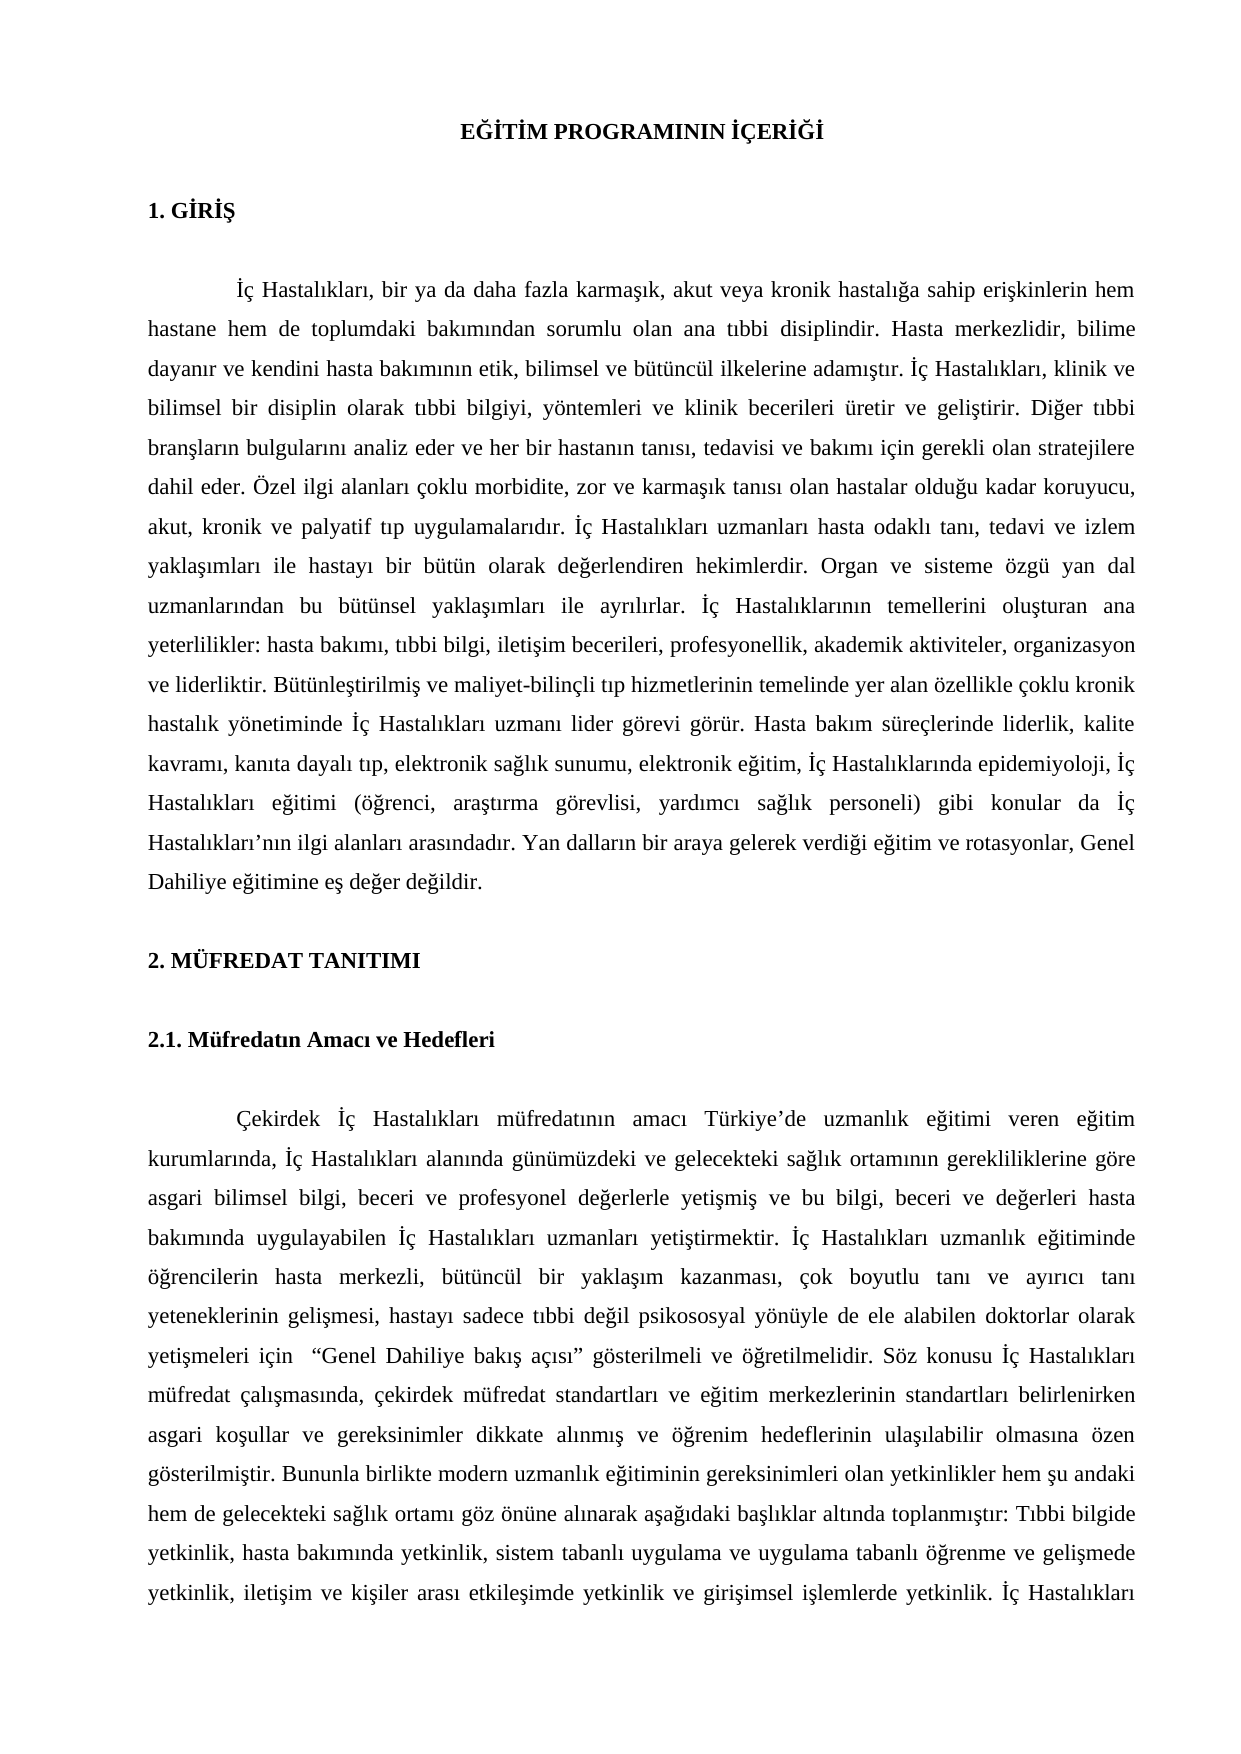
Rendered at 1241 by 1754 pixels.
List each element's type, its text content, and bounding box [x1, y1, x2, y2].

text İç Hastalıkları, bir ya da daha fazla karmaşık, akut veya kronik hastalığa sahip erişkinlerin hem hastane hem de toplumdaki bakımından sorumlu olan ana tıbbi disiplindir. Hasta merkezlidir, bilime dayanır ve kendini hasta bakımının etik, bilimsel ve bütüncül ilkelerine adamıştır. İç Hastalıkları, klinik ve bilimsel bir disiplin olarak tıbbi bilgiyi, yöntemleri ve klinik becerileri üretir ve geliştirir. Diğer tıbbi branşların bulgularını analiz eder ve her bir hastanın tanısı, tedavisi ve bakımı için gerekli olan stratejilere dahil eder. Özel ilgi alanları çoklu morbidite, zor ve karmaşık tanısı olan hastalar olduğu kadar koruyucu, akut, kronik ve palyatif tıp uygulamalarıdır. İç Hastalıkları uzmanları hasta odaklı tanı, tedavi ve izlem yaklaşımları ile hastayı bir bütün olarak değerlendiren hekimlerdir. Organ ve sisteme özgü yan dal uzmanlarından bu bütünsel yaklaşımları ile ayrılırlar. İç Hastalıklarının temellerini oluşturan ana yeterlilikler: hasta bakımı, tıbbi bilgi, iletişim becerileri, profesyonellik, akademik aktiviteler, organizasyon ve liderliktir. Bütünleştirilmiş ve maliyet-bilinçli tıp hizmetlerinin temelinde yer alan özellikle çoklu kronik hastalık yönetiminde İç Hastalıkları uzmanı lider görevi görür. Hasta bakım süreçlerinde liderlik, kalite kavramı, kanıta dayalı tıp, elektronik sağlık sunumu, elektronik eğitim, İç Hastalıklarında epidemiyoloji, İç Hastalıkları eğitimi (öğrenci, araştırma görevlisi, yardımcı sağlık personeli) gibi konular da İç Hastalıkları’nın ilgi alanları arasındadır. Yan dalların bir araya gelerek verdiği eğitim ve rotasyonlar, Genel Dahiliye eğitimine eş değer değildir. [148, 276, 1137, 894]
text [148, 1105, 1137, 1605]
text 2.1. Müfredatın Amacı ve Hedefleri [148, 1026, 1137, 1052]
text EĞİTİM PROGRAMININ İÇERİĞİ [148, 118, 1137, 144]
text 2. MÜFREDAT TANITIMI [148, 947, 1137, 973]
text 1. GİRİŞ [148, 197, 1137, 223]
